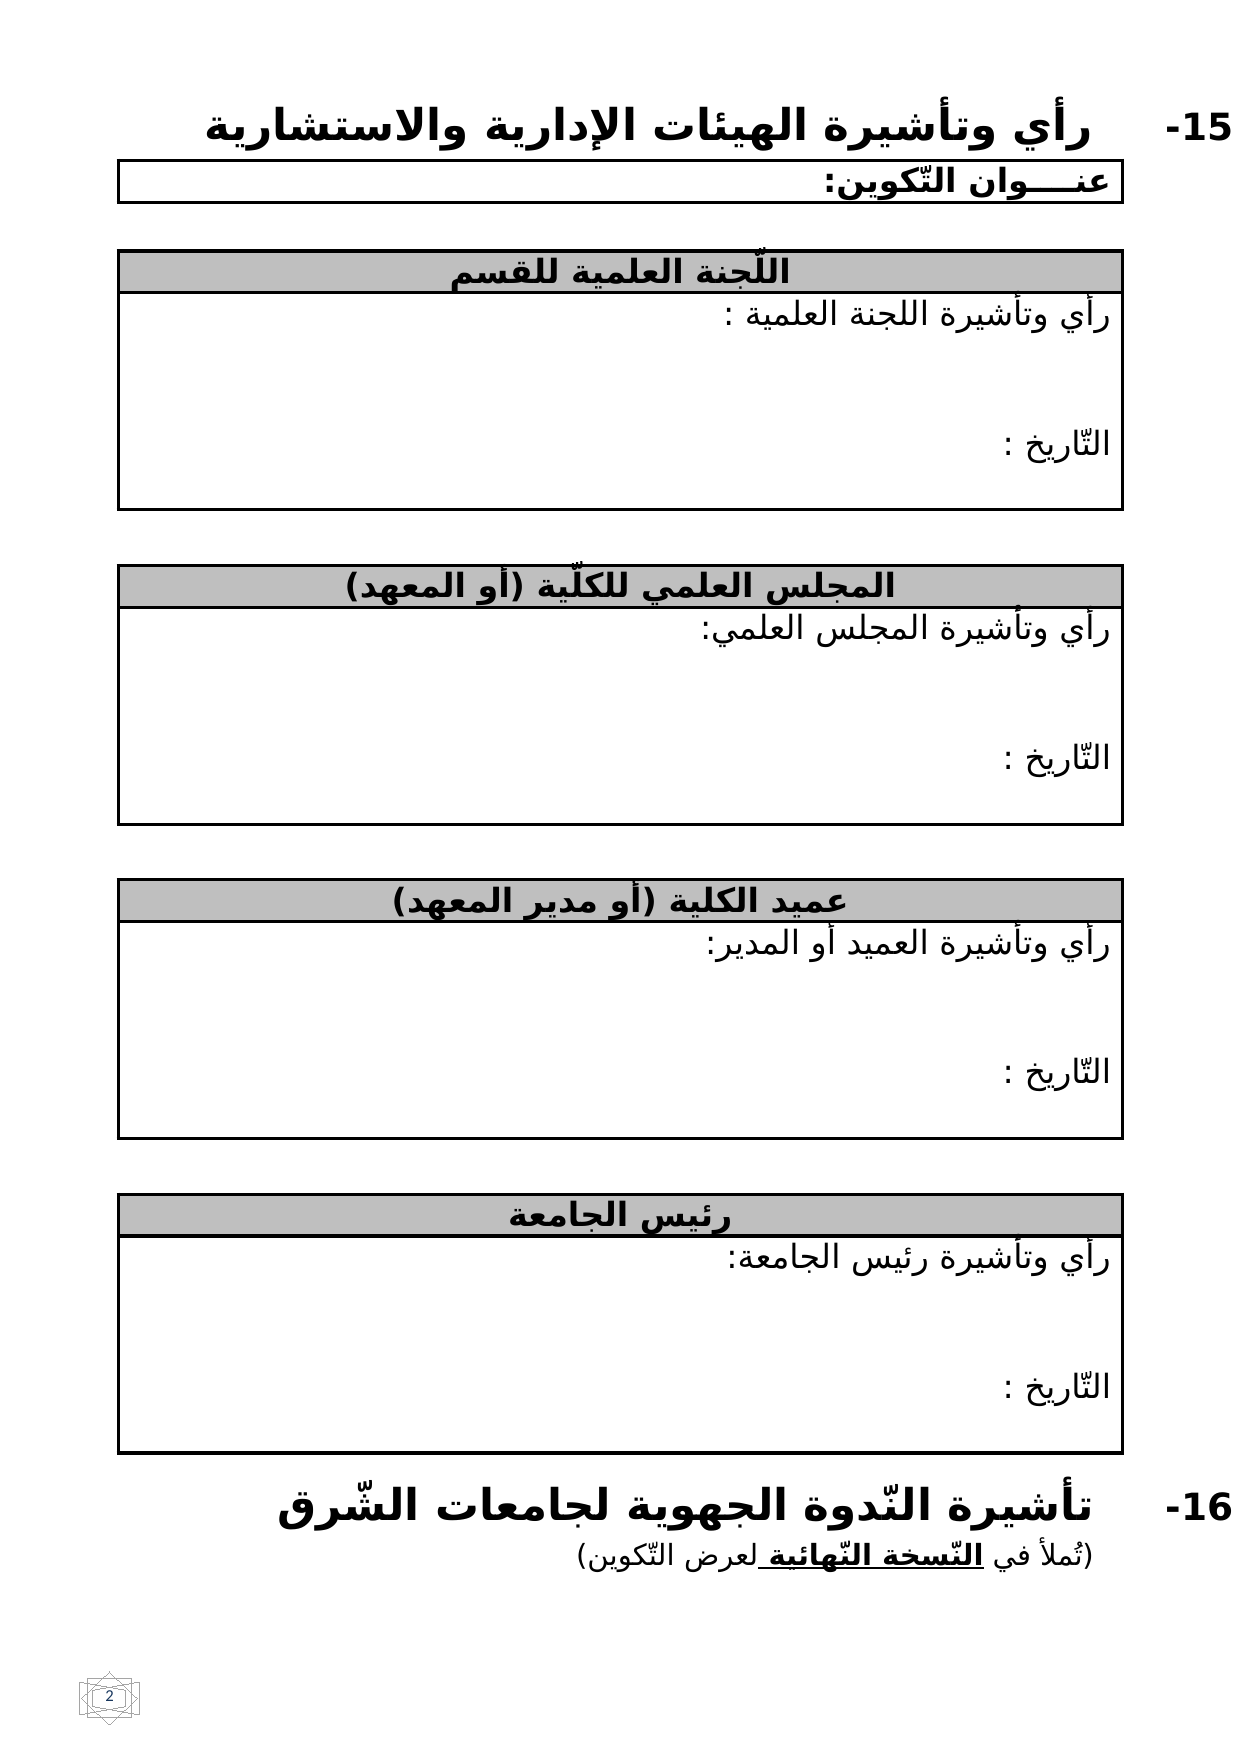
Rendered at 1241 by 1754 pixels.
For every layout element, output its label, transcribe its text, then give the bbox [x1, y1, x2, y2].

table_header عميد الكلية (أو مدير المعهد) [120, 881, 1121, 920]
list تأشيرة النّدوة الجهوية لجامعات الشّرق [75, 1479, 1165, 1531]
text (تُملأ في النّسخة النّهائية لعرض التّكوين) [75, 1538, 1165, 1572]
table_cell رأي وتأشيرة اللجنة العلمية : التّاريخ : [120, 294, 1121, 508]
table_cell رأي وتأشيرة رئيس الجامعة: التّاريخ : [120, 1238, 1121, 1451]
table_cell رأي وتأشيرة المجلس العلمي: التّاريخ : [120, 609, 1121, 823]
table_header المجلس العلمي للكلّية (أو المعهد) [120, 567, 1121, 606]
table_header رئيس الجامعة [120, 1196, 1121, 1234]
table_cell رأي وتأشيرة العميد أو المدير: التّاريخ : [120, 923, 1121, 1137]
table_header عنــــوان التّكوين: [120, 162, 1121, 201]
list رأي وتأشيرة الهيئات الإدارية والاستشارية [75, 100, 1165, 151]
table_header اللّجنة العلمية للقسم [120, 253, 1121, 291]
